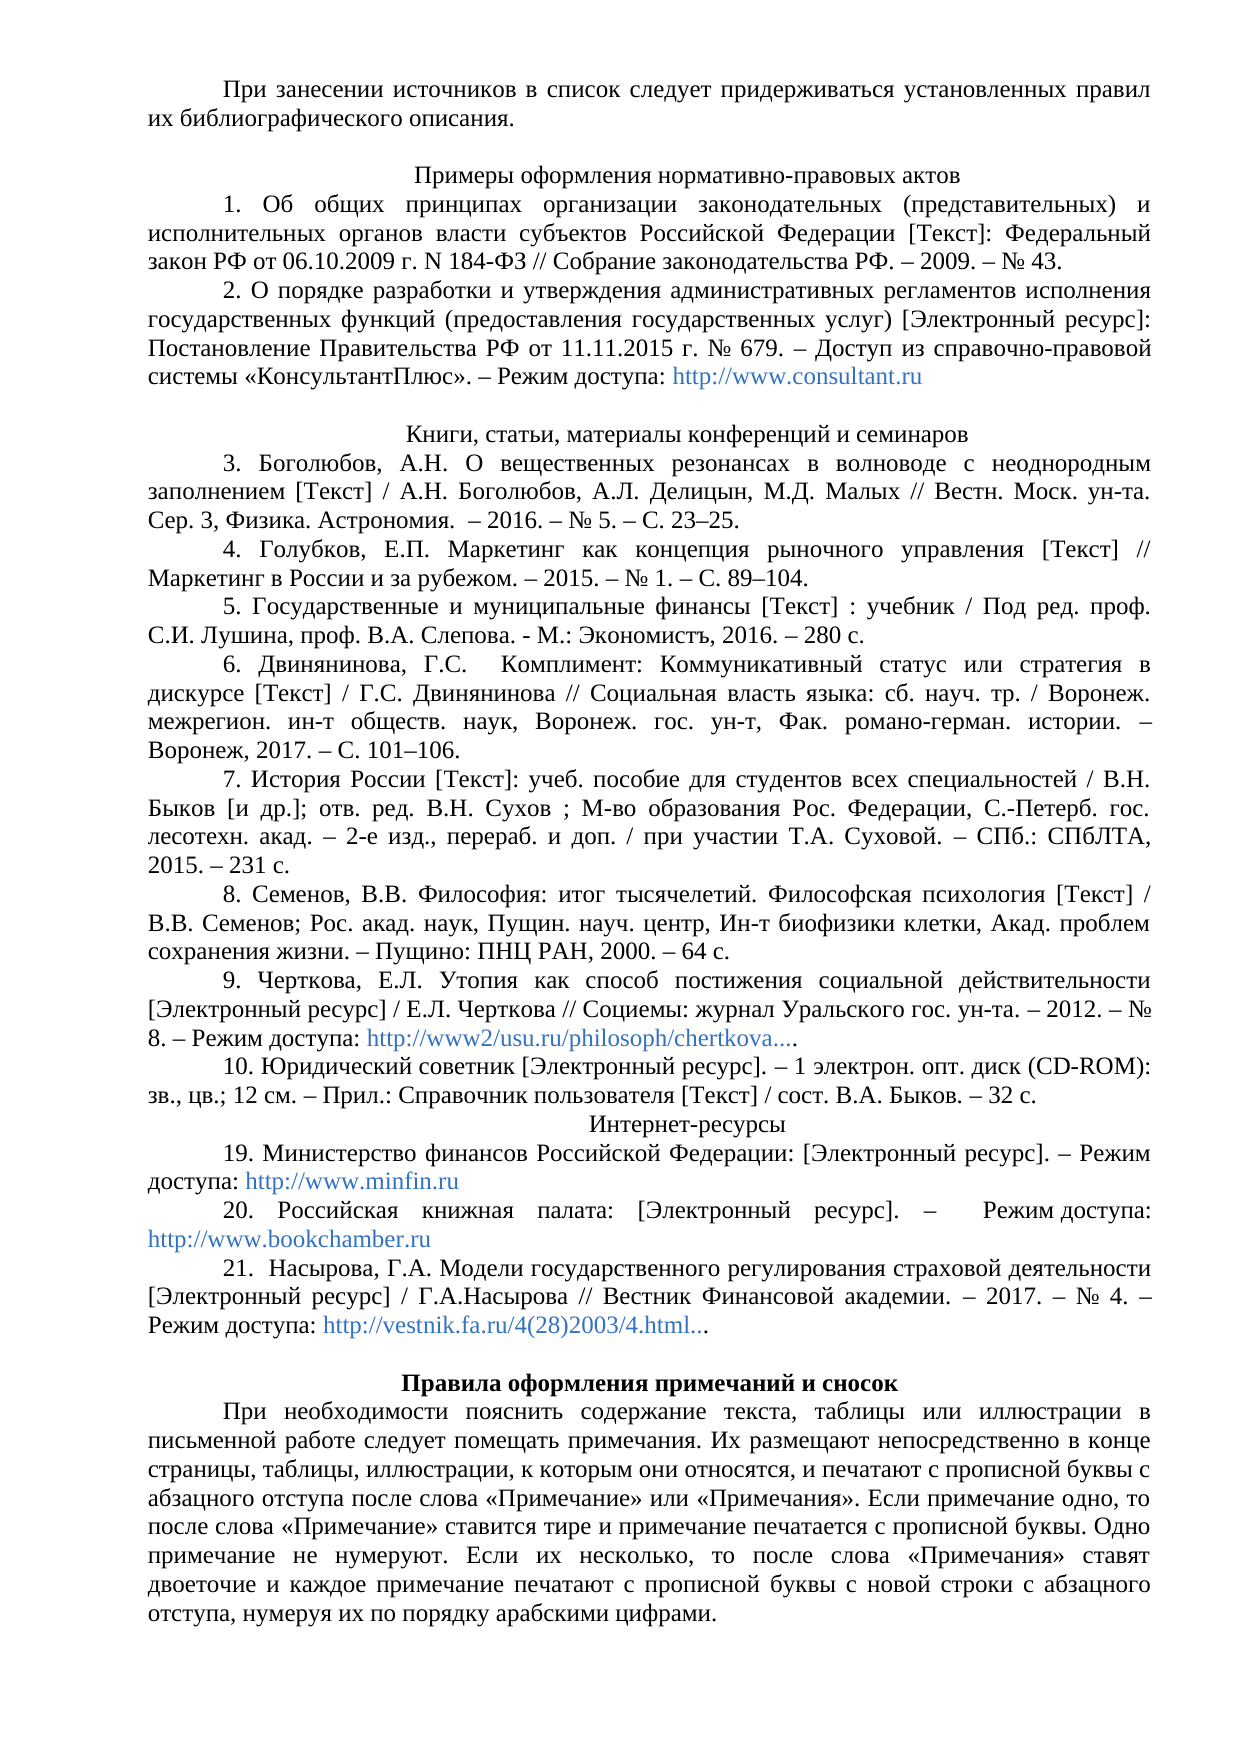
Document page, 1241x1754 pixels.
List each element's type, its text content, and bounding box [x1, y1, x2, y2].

list 5. Государственные и муниципальные финансы [Текст] : учебник / Под ред. проф. С.И. Лушина, проф. В.А. Слепова. - М.: Экономистъ, 2016. – 280 с. [148, 591, 1152, 649]
list 6. Двинянинова, Г.С. Комплимент: Коммуникативный статус или стратегия в дискурсе [Текст] / Г.С. Двинянинова // Социальная власть языка: сб. науч. тр. / Воронеж. межрегион. ин-т обществ. наук, Воронеж. гос. ун-т, Фак. романо-герман. истории. – Воронеж, 2017. – С. 101–106. [148, 649, 1152, 764]
list Книги, статьи, материалы конференций и семинаров [148, 419, 1152, 448]
list 1. Об общих принципах организации законодательных (представительных) и исполнительных органов власти субъектов Российской Федерации [Текст]: Федеральный закон РФ от 06.10.2009 г. N 184-ФЗ // Собрание законодательства РФ. – 2009. – № 43. [148, 189, 1152, 275]
list Интернет-ресурсы [148, 1109, 1152, 1138]
list 3. Боголюбов, А.Н. О вещественных резонансах в волноводе с неоднородным заполнением [Текст] / А.Н. Боголюбов, А.Л. Делицын, М.Д. Малых // Вестн. Моск. ун-та. Сер. 3, Физика. Астрономия. – 2016. – № 5. – С. 23–25. [148, 448, 1152, 534]
list 9. Черткова, Е.Л. Утопия как способ постижения социальной действительности [Электронный ресурс] / Е.Л. Черткова // Социемы: журнал Уральского гос. ун-та. – 2012. – № 8. – Режим доступа: http://www2/usu.ru/philosoph/chertkova.... [148, 965, 1152, 1051]
list 7. История России [Текст]: учеб. пособие для студентов всех специальностей / В.Н. Быков [и др.]; отв. ред. В.Н. Сухов ; М-во образования Рос. Федерации, С.-Петерб. гос. лесотехн. акад. – 2-е изд., перераб. и доп. / при участии Т.А. Суховой. – СПб.: СПбЛТА, 2015. – 231 с. [148, 764, 1152, 879]
list 10. Юридический советник [Электронный ресурс]. – 1 электрон. опт. диск (CD-ROM): зв., цв.; 12 см. – Прил.: Справочник пользователя [Текст] / сост. В.А. Быков. – 32 с. [148, 1051, 1152, 1109]
list Примеры оформления нормативно-правовых актов [148, 160, 1152, 189]
list 2. О порядке разработки и утверждения административных регламентов исполнения государственных функций (предоставления государственных услуг) [Электронный ресурс]: Постановление Правительства РФ от 11.11.2015 г. № 679. – Доступ из справочно-правовой системы «КонсультантПлюс». – Режим доступа: http://www.consultant.ru [148, 275, 1152, 390]
list 20. Российская книжная палата: [Электронный ресурс]. – Режим доступа: http://www.bookchamber.ru [148, 1195, 1152, 1253]
list 19. Министерство финансов Российской Федерации: [Электронный ресурс]. – Режим доступа: http://www.minfin.ru [148, 1138, 1152, 1195]
list При необходимости пояснить содержание текста, таблицы или иллюстрации в письменной работе следует помещать примечания. Их размещают непосредственно в конце страницы, таблицы, иллюстрации, к которым они относятся, и печатают с прописной буквы с абзацного отступа после слова «Примечание» или «Примечания». Если примечание одно, то после слова «Примечание» ставится тире и примечание печатается с прописной буквы. Одно примечание не нумеруют. Если их несколько, то после слова «Примечания» ставят двоеточие и каждое примечание печатают с прописной буквы с новой строки с абзацного отступа, нумеруя их по порядку арабскими цифрами. [148, 1396, 1152, 1626]
list При занесении источников в список следует придерживаться установленных правил их библиографического описания. [148, 74, 1152, 131]
list 21. Насырова, Г.А. Модели государственного регулирования страховой деятельности [Электронный ресурс] / Г.А.Насырова // Вестник Финансовой академии. – 2017. – № 4. – Режим доступа: http://vestnik.fa.ru/4(28)2003/4.html... [148, 1253, 1152, 1339]
list 8. Семенов, В.В. Философия: итог тысячелетий. Философская психология [Текст] / В.В. Семенов; Рос. акад. наук, Пущин. науч. центр, Ин-т биофизики клетки, Акад. проблем сохранения жизни. – Пущино: ПНЦ РАН, 2000. – 64 с. [148, 879, 1152, 965]
list Правила оформления примечаний и сносок [148, 1368, 1152, 1396]
list 4. Голубков, Е.П. Маркетинг как концепция рыночного управления [Текст] // Маркетинг в России и за рубежом. – 2015. – № 1. – С. 89–104. [148, 534, 1152, 591]
